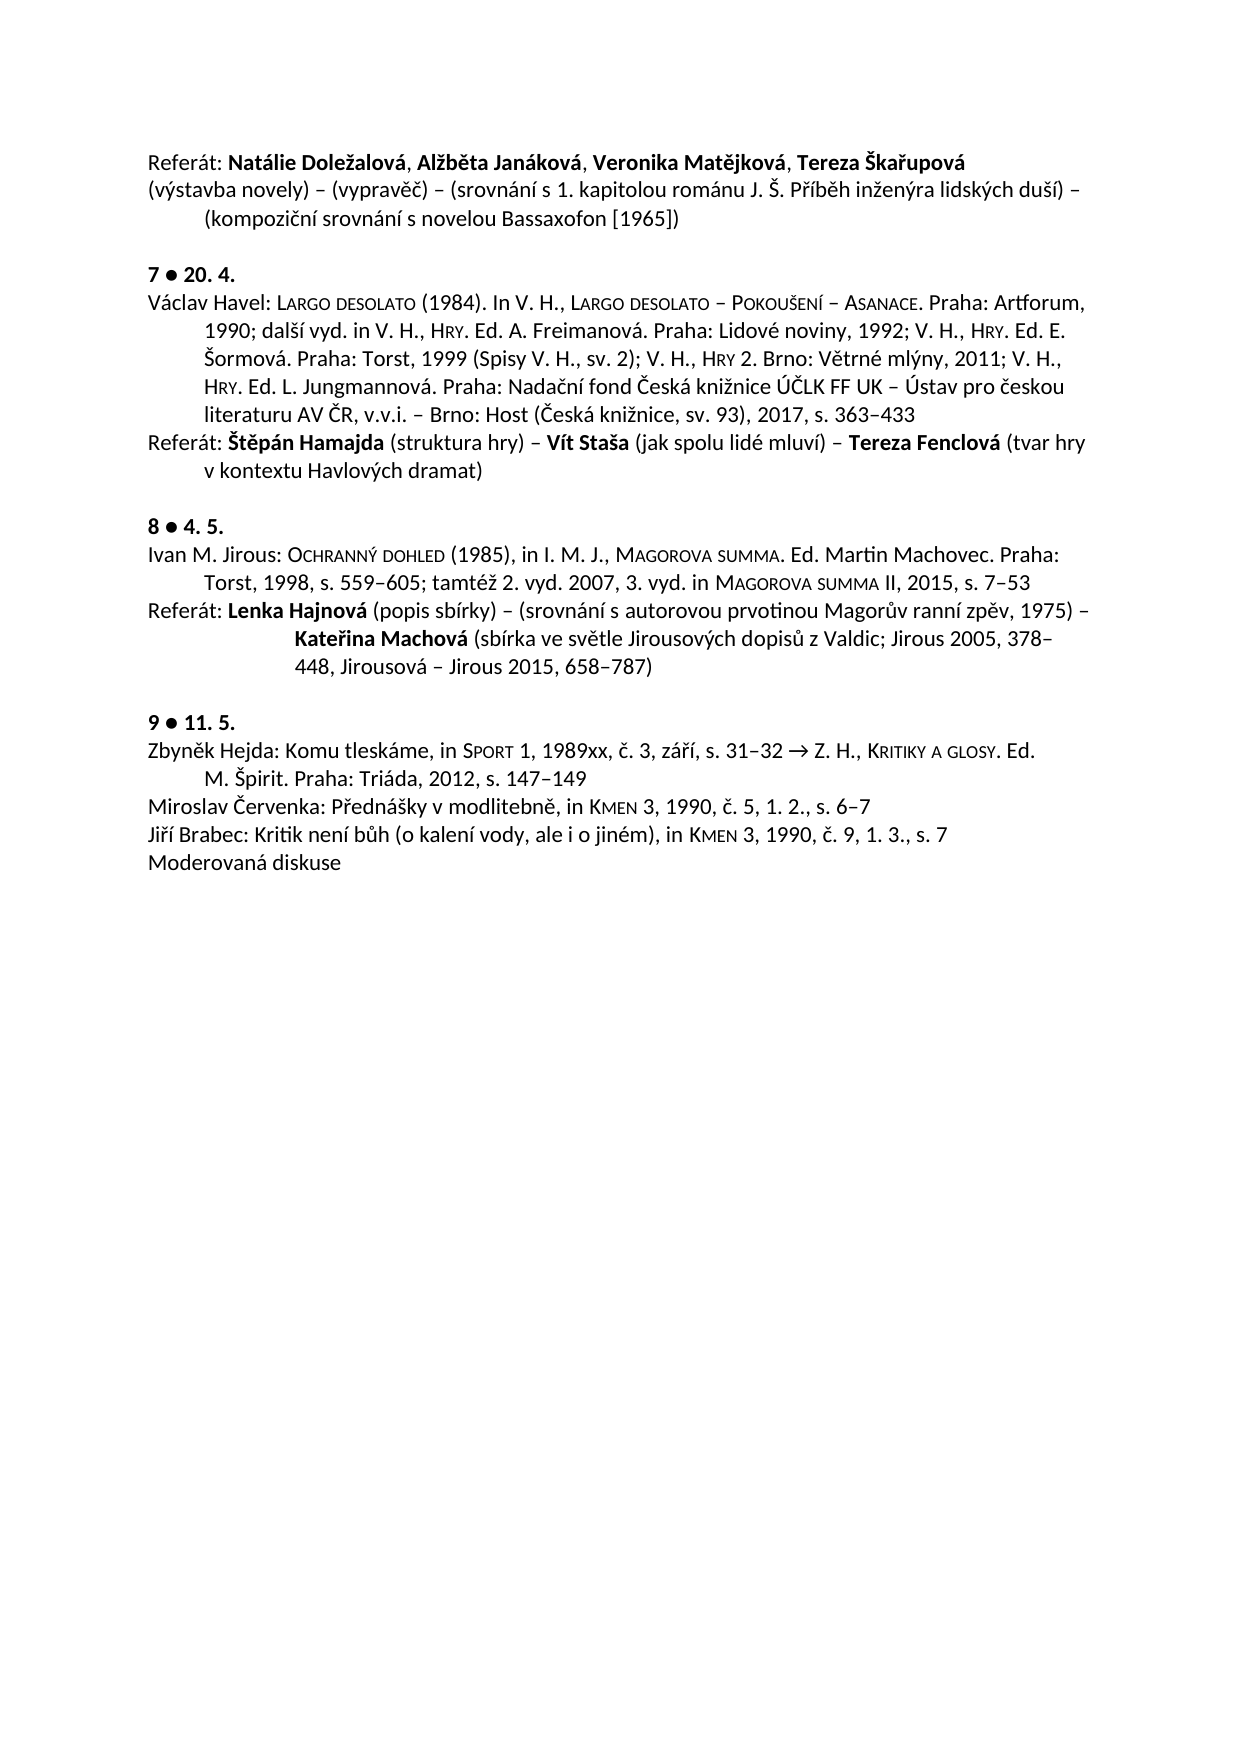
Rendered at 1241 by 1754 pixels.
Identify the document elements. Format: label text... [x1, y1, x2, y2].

text Moderovaná diskuse [148, 848, 1093, 876]
text Referát: Štěpán Hamajda (struktura hry) – Vít Staša (jak spolu lidé mluví) – Tereza Fenclová (tvar hry v kontextu Havlových dramat) [148, 428, 1093, 484]
text Zbyněk Hejda: Komu tleskáme, in Sport 1, 1989xx, č. 3, září, s. 31–32 → Z. H., Kritiky a glosy. Ed. M. Špirit. Praha: Triáda, 2012, s. 147–149 [148, 736, 1093, 792]
text Miroslav Červenka: Přednášky v modlitebně, in Kmen 3, 1990, č. 5, 1. 2., s. 6–7 [148, 792, 1093, 820]
text Václav Havel: Largo desolato (1984). In V. H., Largo desolato – Pokoušení – Asanace. Praha: Artforum, 1990; další vyd. in V. H., Hry. Ed. A. Freimanová. Praha: Lidové noviny, 1992; V. H., Hry. Ed. E. Šormová. Praha: Torst, 1999 (Spisy V. H., sv. 2); V. H., Hry 2. Brno: Větrné mlýny, 2011; V. H., Hry. Ed. L. Jungmannová. Praha: Nadační fond Česká knižnice ÚČLK FF UK – Ústav pro českou literaturu AV ČR, v.v.i. – Brno: Host (Česká knižnice, sv. 93), 2017, s. 363–433 [148, 288, 1093, 428]
text 8 ● 4. 5. [148, 512, 1093, 540]
text 9 ● 11. 5. [148, 708, 1093, 736]
text Ivan M. Jirous: Ochranný dohled (1985), in I. M. J., Magorova summa. Ed. Martin Machovec. Praha: Torst, 1998, s. 559–605; tamtéž 2. vyd. 2007, 3. vyd. in Magorova summa II, 2015, s. 7–53 [148, 540, 1093, 596]
text Referát: Lenka Hajnová (popis sbírky) – (srovnání s autorovou prvotinou Magorův ranní zpěv, 1975) – Kateřina Machová (sbírka ve světle Jirousových dopisů z Valdic; Jirous 2005, 378–448, Jirousová – Jirous 2015, 658–787) [148, 596, 1093, 680]
text (výstavba novely) – (vypravěč) – (srovnání s 1. kapitolou románu J. Š. Příběh inženýra lidských duší) – (kompoziční srovnání s novelou Bassaxofon [1965]) [148, 176, 1093, 232]
text Jiří Brabec: Kritik není bůh (o kalení vody, ale i o jiném), in Kmen 3, 1990, č. 9, 1. 3., s. 7 [148, 820, 1093, 848]
text 7 ● 20. 4. [148, 260, 1093, 288]
text Referát: Natálie Doležalová, Alžběta Janáková, Veronika Matějková, Tereza Škařupová [148, 148, 1093, 176]
